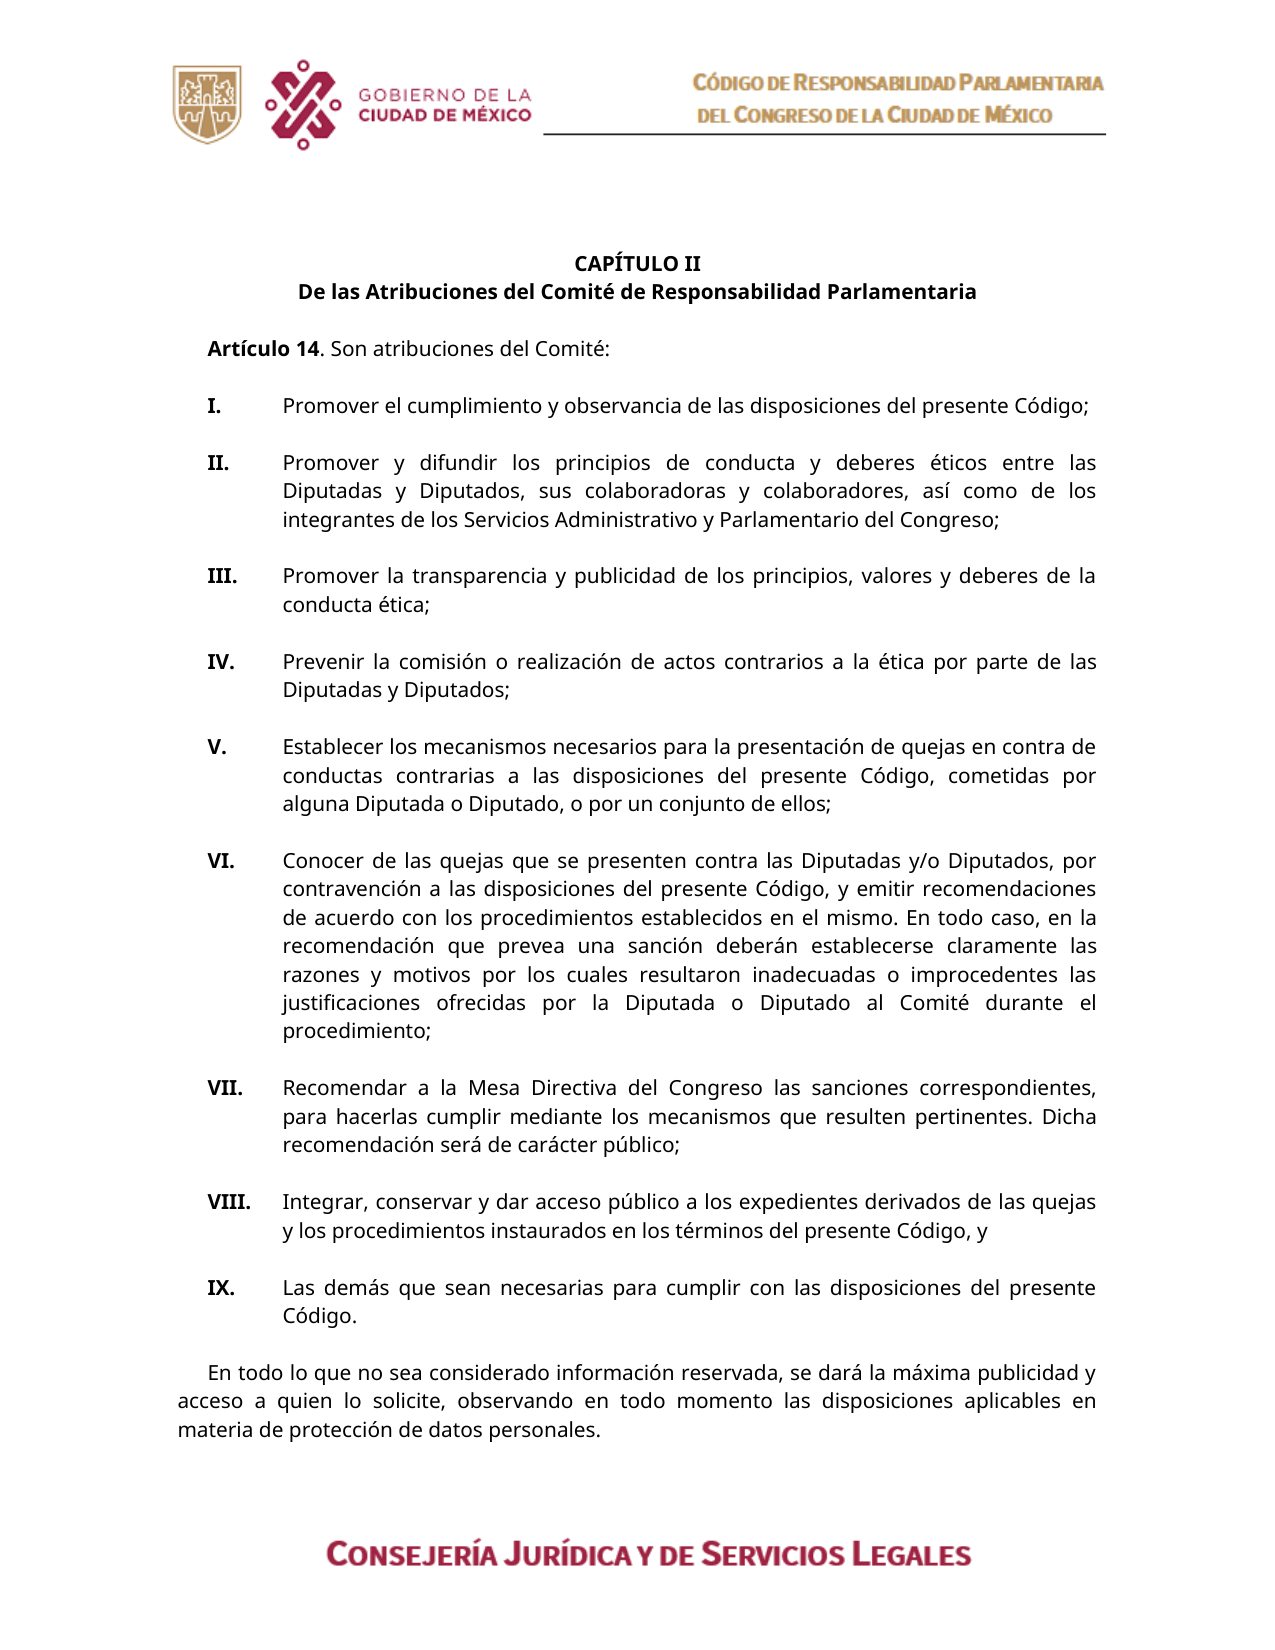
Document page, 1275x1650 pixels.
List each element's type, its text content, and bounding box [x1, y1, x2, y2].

list Integrar, conservar y dar acceso público a los expedientes derivados de las quejas y los procedimientos instaurados en los términos del presente Código, y [207, 1187, 1098, 1244]
text De las Atribuciones del Comité de Responsabilidad Parlamentaria [177, 277, 1098, 306]
list Las demás que sean necesarias para cumplir con las disposiciones del presente Código. [207, 1273, 1098, 1329]
list Promover el cumplimiento y observancia de las disposiciones del presente Código; [207, 391, 1098, 419]
list Establecer los mecanismos necesarios para la presentación de quejas en contra de conductas contrarias a las disposiciones del presente Código, cometidas por alguna Diputada o Diputado, o por un conjunto de ellos; [207, 732, 1098, 818]
list Recomendar a la Mesa Directiva del Congreso las sanciones correspondientes, para hacerlas cumplir mediante los mecanismos que resulten pertinentes. Dicha recomendación será de carácter público; [207, 1073, 1098, 1159]
text CAPÍTULO II [177, 249, 1098, 277]
list Conocer de las quejas que se presenten contra las Diputadas y/o Diputados, por contravención a las disposiciones del presente Código, y emitir recomendaciones de acuerdo con los procedimientos establecidos en el mismo. En todo caso, en la recomendación que prevea una sanción deberán establecerse claramente las razones y motivos por los cuales resultaron inadecuadas o improcedentes las justificaciones ofrecidas por la Diputada o Diputado al Comité durante el procedimiento; [207, 846, 1098, 1045]
list Prevenir la comisión o realización de actos contrarios a la ética por parte de las Diputadas y Diputados; [207, 647, 1098, 704]
picture [167, 50, 1107, 160]
text Artículo 14. Son atribuciones del Comité: [177, 334, 1098, 363]
text En todo lo que no sea considerado información reservada, se dará la máxima publicidad y acceso a quien lo solicite, observando en todo momento las disposiciones aplicables en materia de protección de datos personales. [177, 1358, 1098, 1443]
list Promover la transparencia y publicidad de los principios, valores y deberes de la conducta ética; [207, 562, 1098, 618]
list Promover y difundir los principios de conducta y deberes éticos entre las Diputadas y Diputados, sus colaboradoras y colaboradores, así como de los integrantes de los Servicios Administrativo y Parlamentario del Congreso; [207, 448, 1098, 533]
picture [176, 1513, 1098, 1614]
